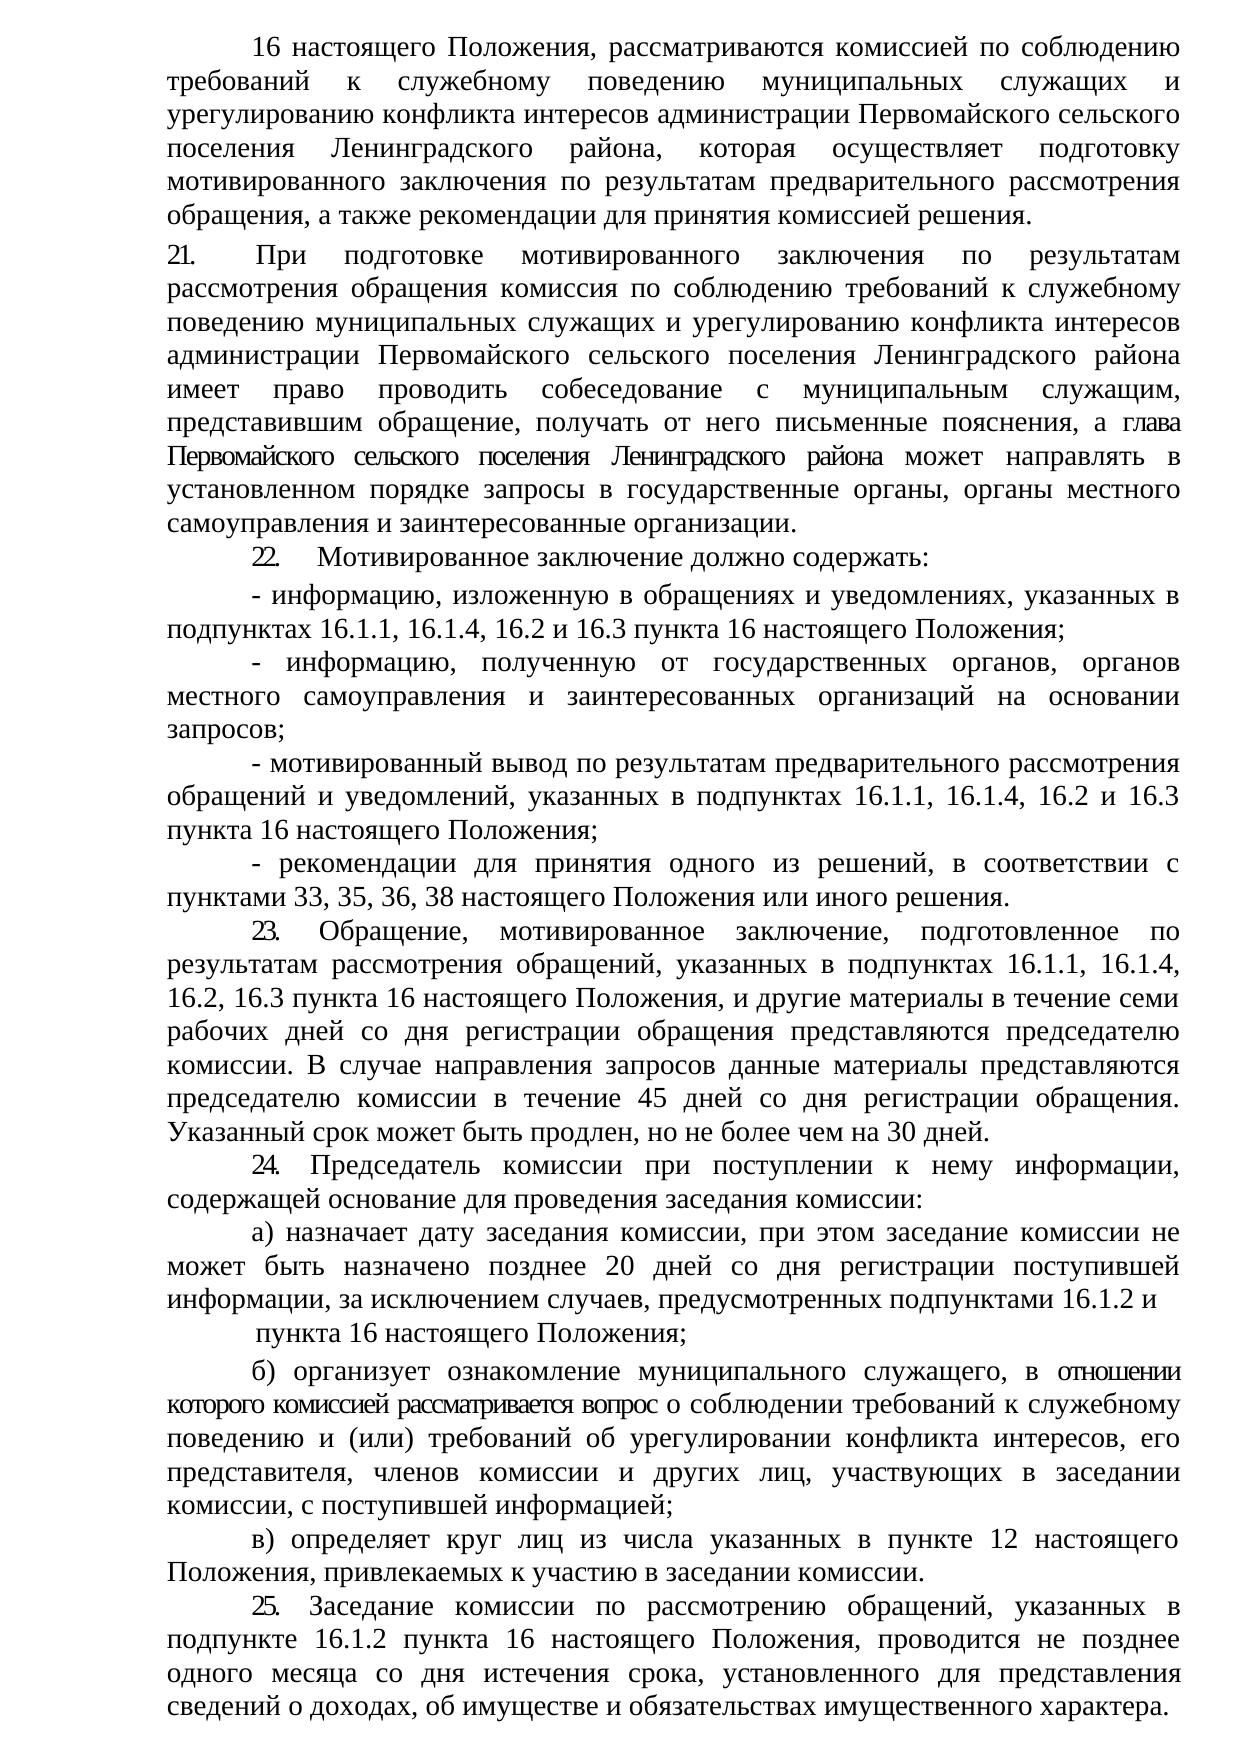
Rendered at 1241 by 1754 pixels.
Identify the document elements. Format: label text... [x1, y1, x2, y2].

list Обращение, мотивированное заключение, подготовленное по результатам рассмотрения обращений, указанных в подпунктах 16.1.1, 16.1.4, 16.2, 16.3 пункта 16 настоящего Положения, и другие материалы в течение семи рабочих дней со дня регистрации обращения представляются председателю комиссии. В случае направления запросов данные материалы представляются председателю комиссии в течение 45 дней со дня регистрации обращения. Указанный срок может быть продлен, но не более чем на 30 дней. [167, 913, 1181, 1147]
text 16 настоящего Положения, рассматриваются комиссией по соблюдению требований к служебному поведению муниципальных служащих и урегулированию конфликта интересов администрации Первомайского сельского поселения Ленинградского района, которая осуществляет подготовку мотивированного заключения по результатам предварительного рассмотрения обращения, а также рекомендации для принятия комиссией решения. [167, 29, 1181, 230]
list Заседание комиссии по рассмотрению обращений, указанных в подпункте 16.1.2 пункта 16 настоящего Положения, проводится не позднее одного месяца со дня истечения срока, установленного для представления сведений о доходах, об имуществе и обязательствах имущественного характера. [167, 1588, 1181, 1722]
list информацию, изложенную в обращениях и уведомлениях, указанных в подпунктах 16.1.1, 16.1.4, 16.2 и 16.3 пункта 16 настоящего Положения; [167, 577, 1180, 644]
list Мотивированное заключение должно содержать: [167, 539, 1192, 572]
list Председатель комиссии при поступлении к нему информации, содержащей основание для проведения заседания комиссии: [167, 1147, 1181, 1214]
text б) организует ознакомление муниципального служащего, в отношении которого комиссией рассматривается вопрос о соблюдении требований к служебному поведению и (или) требований об урегулировании конфликта интересов, его представителя, членов комиссии и других лиц, участвующих в заседании комиссии, с поступившей информацией; [167, 1353, 1182, 1521]
list мотивированный вывод по результатам предварительного рассмотрения обращений и уведомлений, указанных в подпунктах 16.1.1, 16.1.4, 16.2 и 16.3 пункта 16 настоящего Положения; [167, 745, 1181, 846]
text а) назначает дату заседания комиссии, при этом заседание комиссии не может быть назначено позднее 20 дней со дня регистрации поступившей информации, за исключением случаев, предусмотренных подпунктами 16.1.2 и [167, 1214, 1181, 1315]
list При подготовке мотивированного заключения по результатам рассмотрения обращения комиссия по соблюдению требований к служебному поведению муниципальных служащих и урегулированию конфликта интересов администрации Первомайского сельского поселения Ленинградского района имеет право проводить собеседование с муниципальным служащим, представившим обращение, получать от него письменные пояснения, а глава Первомайского сельского поселения Ленинградского района может направлять в установленном порядке запросы в государственные органы, органы местного самоуправления и заинтересованные организации. [167, 237, 1181, 539]
text в) определяет круг лиц из числа указанных в пункте 12 настоящего Положения, привлекаемых к участию в заседании комиссии. [167, 1521, 1180, 1588]
list рекомендации для принятия одного из решений, в соответствии с пунктами 33, 35, 36, 38 настоящего Положения или иного решения. [167, 846, 1180, 913]
list пункта 16 настоящего Положения; [167, 1315, 1192, 1349]
list информацию, полученную от государственных органов, органов местного самоуправления и заинтересованных организаций на основании запросов; [167, 644, 1181, 745]
